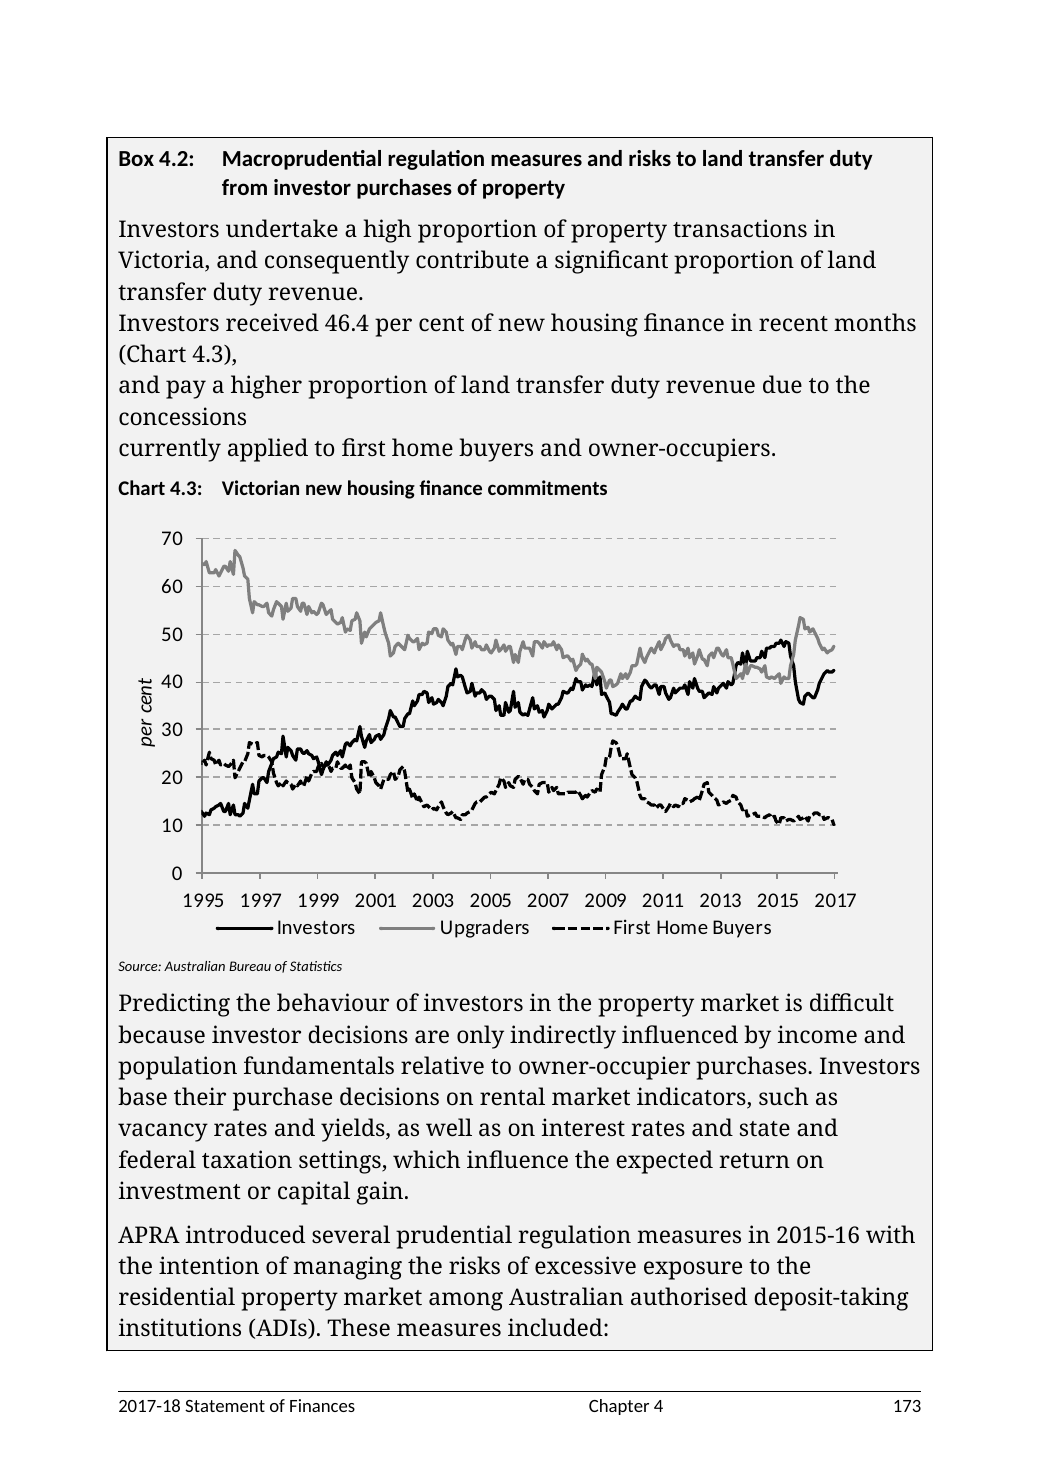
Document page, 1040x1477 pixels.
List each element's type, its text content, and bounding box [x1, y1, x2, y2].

text Box 4.2: Macroprudential regulation measures and risks to land transfer duty from investor purchases of property [108, 138, 932, 201]
text Predicting the behaviour of investors in the property market is difficult because investor decisions are only indirectly influenced by income and population fundamentals relative to owner-occupier purchases. Investors base their purchase decisions on rental market indicators, such as vacancy rates and yields, as well as on interest rates and state and federal taxation settings, which influence the expected return on investment or capital gain. [108, 979, 932, 1206]
text Source: Australian Bureau of Statistics [108, 949, 932, 975]
text Investors undertake a high proportion of property transactions in Victoria, and consequently contribute a significant proportion of land transfer duty revenue. Investors received 46.4 per cent of new housing finance in recent months (Chart 4.3), and pay a higher proportion of land transfer duty revenue due to the concessions currently applied to first home buyers and owner-occupiers. [108, 205, 932, 463]
text APRA introduced several prudential regulation measures in 2015-16 with the intention of managing the risks of excessive exposure to the residential property market among Australian authorised deposit-taking institutions (ADIs). These measures included: [108, 1211, 932, 1350]
text Chart 4.3: Victorian new housing finance commitments [108, 468, 932, 501]
